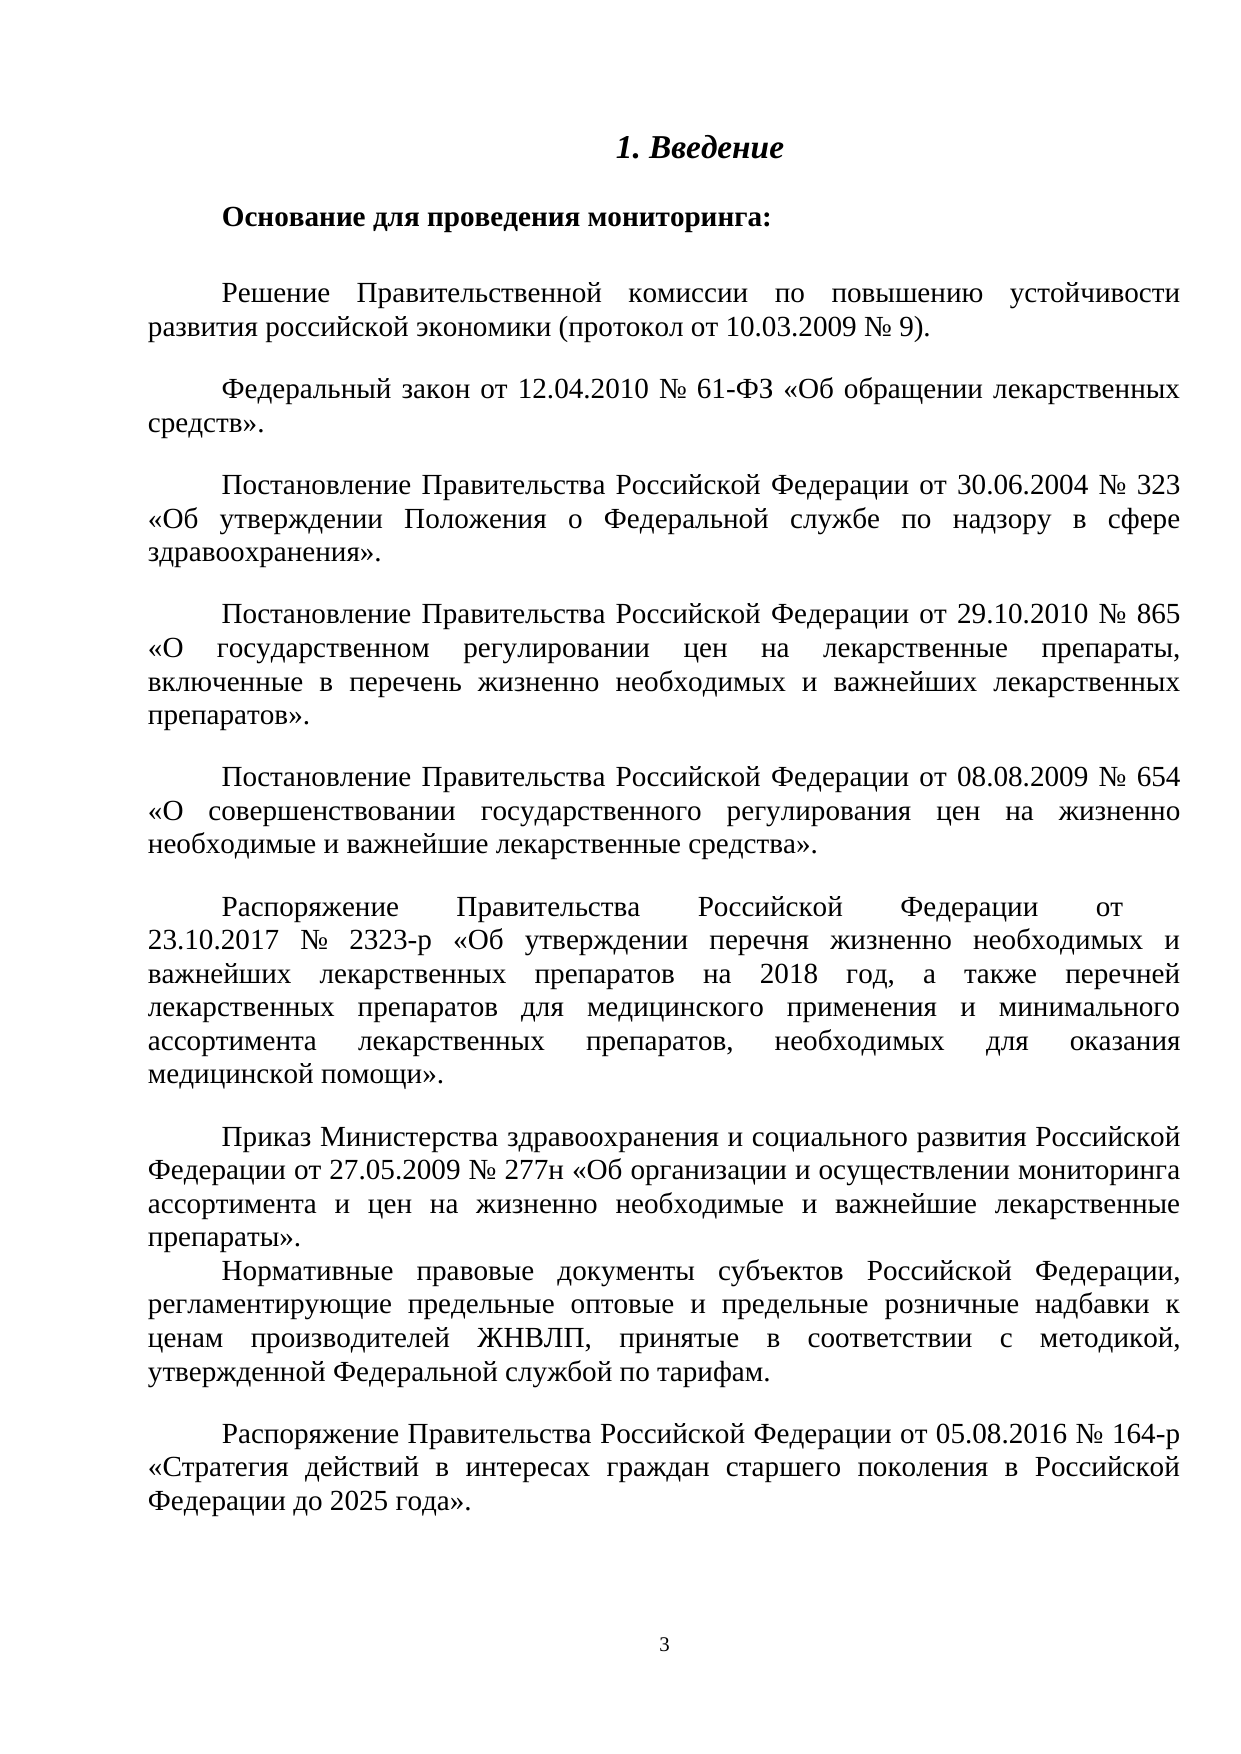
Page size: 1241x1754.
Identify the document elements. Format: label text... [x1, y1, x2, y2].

text Решение Правительственной комиссии по повышению устойчивости развития российской экономики (протокол от 10.03.2009 № 9). [148, 276, 1181, 343]
text 1. Введение [148, 127, 1181, 165]
text Федеральный закон от 12.04.2010 № 61-ФЗ «Об обращении лекарственных средств». [148, 371, 1181, 438]
text Распоряжение Правительства Российской Федерации от 23.10.2017 № 2323-р «Об утверждении перечня жизненно необходимых и важнейших лекарственных препаратов на 2018 год, а также перечней лекарственных препаратов для медицинского применения и минимального ассортимента лекарственных препаратов, необходимых для оказания медицинской помощи». [148, 889, 1181, 1090]
text Постановление Правительства Российской Федерации от 08.08.2009 № 654 «О совершенствовании государственного регулирования цен на жизненно необходимые и важнейшие лекарственные средства». [148, 759, 1181, 860]
text Постановление Правительства Российской Федерации от 29.10.2010 № 865 «О государственном регулировании цен на лекарственные препараты, включенные в перечень жизненно необходимых и важнейших лекарственных препаратов». [148, 597, 1181, 731]
text Приказ Министерства здравоохранения и социального развития Российской Федерации от 27.05.2009 № 277н «Об организации и осуществлении мониторинга ассортимента и цен на жизненно необходимые и важнейшие лекарственные препараты». [148, 1119, 1181, 1253]
text Основание для проведения мониторинга: [148, 199, 1181, 232]
text Постановление Правительства Российской Федерации от 30.06.2004 № 323 «Об утверждении Положения о Федеральной службе по надзору в сфере здравоохранения». [148, 467, 1181, 568]
text Распоряжение Правительства Российской Федерации от 05.08.2016 № 164-р «Стратегия действий в интересах граждан старшего поколения в Российской Федерации до 2025 года». [148, 1416, 1181, 1517]
text Нормативные правовые документы субъектов Российской Федерации, регламентирующие предельные оптовые и предельные розничные надбавки к ценам производителей ЖНВЛП, принятые в соответствии с методикой, утвержденной Федеральной службой по тарифам. [148, 1253, 1181, 1387]
